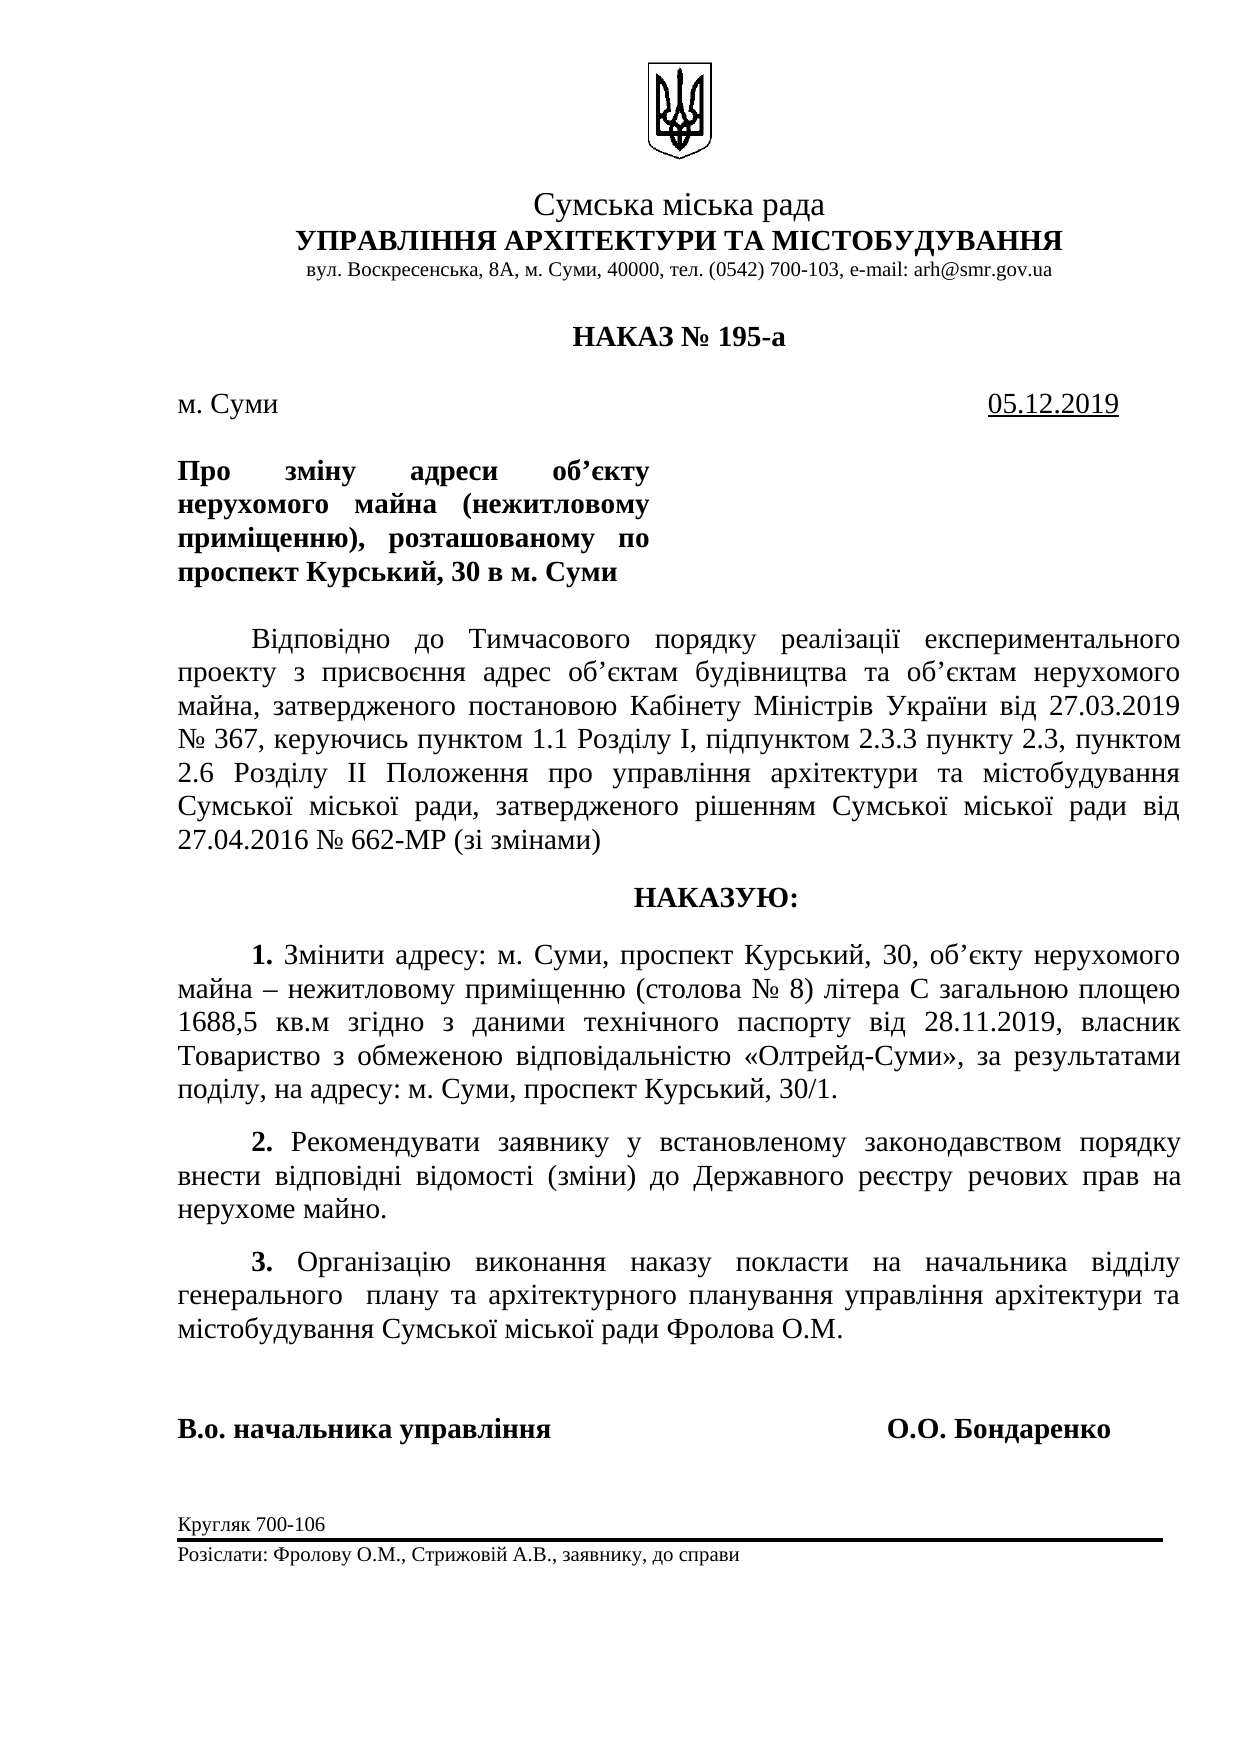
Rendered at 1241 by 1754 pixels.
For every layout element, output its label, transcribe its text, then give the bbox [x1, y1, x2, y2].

text Сумська міська рада [177, 185, 1181, 223]
text Кругляк 700-106 [177, 1512, 1163, 1538]
text 3. Організацію виконання наказу покласти на начальника відділу генерального плану та архітектурного планування управління архітектури та містобудування Сумської міської ради Фролова О.М. [177, 1244, 1181, 1344]
text 2. Рекомендувати заявнику у встановленому законодавством порядку внести відповідні відомості (зміни) до Державного реєстру речових прав на нерухоме майно. [177, 1124, 1182, 1225]
text Відповідно до Тимчасового порядку реалізації експериментального проекту з присвоєння адрес об’єктам будівництва та об’єктам нерухомого майна, затвердженого постановою Кабінету Міністрів України від 27.03.2019 № 367, керуючись пунктом 1.1 Розділу І, підпунктом 2.3.3 пункту 2.3, пунктом 2.6 Розділу ІІ Положення про управління архітектури та містобудування Сумської міської ради, затвердженого рішенням Сумської міської ради від 27.04.2016 № 662-МР (зі змінами) [177, 621, 1181, 856]
text В.о. начальника управління О.О. Бондаренко [177, 1412, 1181, 1445]
text НАКАЗУЮ: [177, 880, 1181, 913]
text Розіслати: Фролову О.М., Стрижовій А.В., заявнику, до справи [177, 1542, 1163, 1566]
text м. Суми 05.12.2019 [177, 386, 1181, 419]
table_header Про зміну адреси об’єкту нерухомого майна (нежитловому приміщенню), розташованому по проспект Курський, 30 в м. Суми [166, 453, 650, 621]
text вул. Воскресенська, 8А, м. Суми, 40000, тел. (0542) 700-103, e-mail: arh@smr.gov.ua [177, 257, 1181, 281]
text НАКАЗ № 195-а [177, 319, 1181, 352]
picture [644, 59, 715, 161]
text УПРАВЛІННЯ АРХІТЕКТУРИ ТА МІСТОБУДУВАННЯ [177, 223, 1181, 257]
text 1. Змінити адресу: м. Суми, проспект Курський, 30, об’єкту нерухомого майна – нежитловому приміщенню (столова № 8) літера С загальною площею 1688,5 кв.м згідно з даними технічного паспорту від 28.11.2019, власник Товариство з обмеженою відповідальністю «Олтрейд-Суми», за результатами поділу, на адресу: м. Суми, проспект Курський, 30/1. [177, 937, 1181, 1105]
